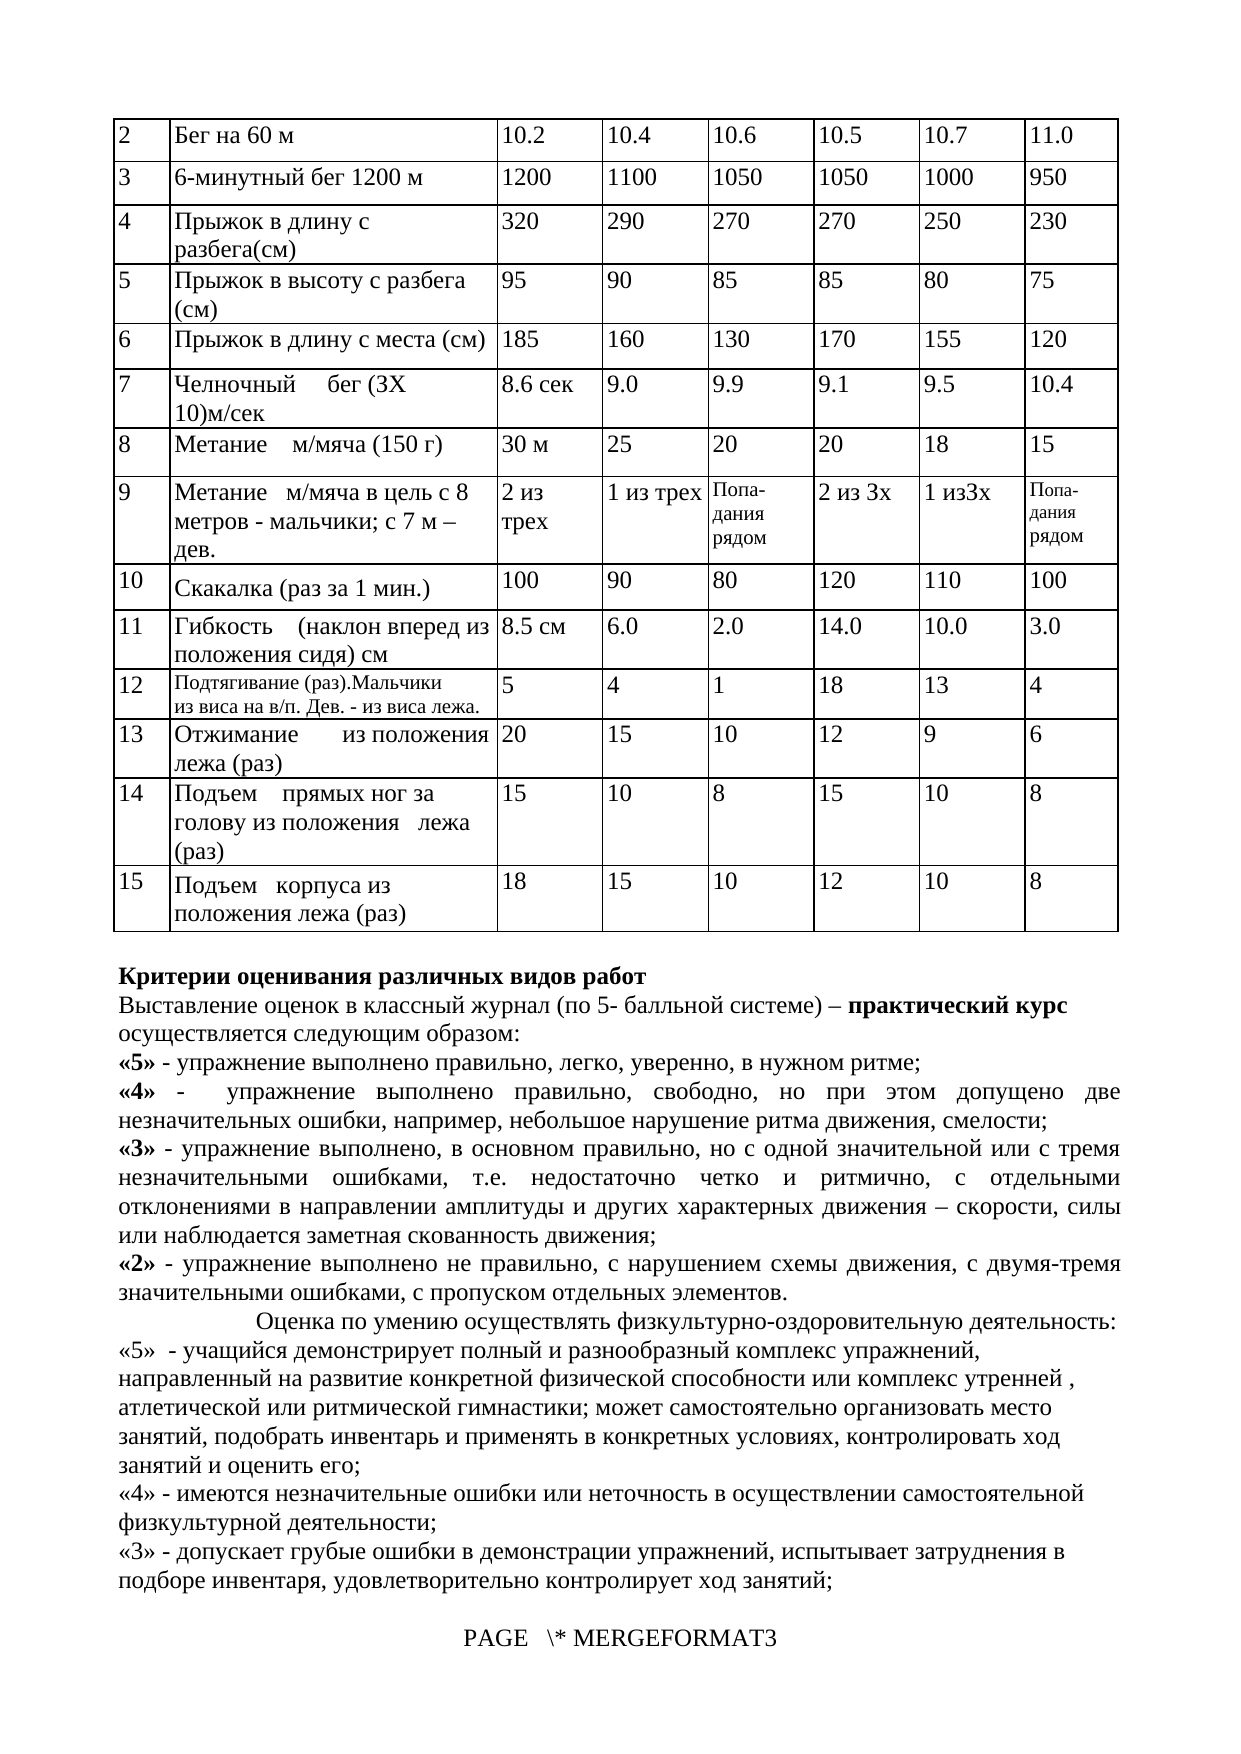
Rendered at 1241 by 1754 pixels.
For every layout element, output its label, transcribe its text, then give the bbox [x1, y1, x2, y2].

table_cell 18 [815, 670, 919, 718]
table_cell 185 [498, 324, 602, 368]
table_cell 75 [1026, 265, 1117, 322]
text Оценка по умению осуществлять физкультурно-оздоровительную деятельность: [118, 1306, 1122, 1335]
table_cell 14.0 [815, 611, 919, 668]
table_cell 3 [115, 162, 169, 204]
table_cell 12 [815, 866, 919, 931]
table_cell 1000 [920, 162, 1024, 204]
table_cell 15 [603, 720, 708, 777]
table_cell 10.5 [815, 120, 919, 161]
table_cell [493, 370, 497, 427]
table_cell 20 [709, 429, 813, 476]
table_cell 4 [603, 670, 708, 718]
table_cell 10 [709, 720, 813, 777]
table_cell 9.0 [603, 370, 708, 427]
table_cell 100 [1026, 565, 1117, 609]
table_cell 10 [920, 866, 1024, 931]
table_cell 8.5 см [498, 611, 602, 668]
table_cell 160 [603, 324, 708, 368]
table_cell 9.5 [920, 370, 1024, 427]
table_cell 1200 [498, 162, 602, 204]
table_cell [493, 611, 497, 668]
table_cell 120 [815, 565, 919, 609]
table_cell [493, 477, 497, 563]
table_cell 80 [920, 265, 1024, 322]
table_cell 15 [603, 866, 708, 931]
table_cell 7 [115, 370, 169, 427]
table_cell 8 [1026, 866, 1117, 931]
table_cell 10 [115, 565, 169, 609]
table_cell 4 [115, 206, 169, 263]
table_cell 15 [815, 779, 919, 865]
table_cell 12 [115, 670, 169, 718]
table_cell 3.0 [1026, 611, 1117, 668]
table_cell 100 [498, 565, 602, 609]
table_cell 12 [815, 720, 919, 777]
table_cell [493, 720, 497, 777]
table_cell 10.7 [920, 120, 1024, 161]
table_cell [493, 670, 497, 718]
table_cell 1050 [709, 162, 813, 204]
table_cell 1 изЗх [920, 477, 1024, 563]
table_cell 250 [920, 206, 1024, 263]
table_cell 10.4 [603, 120, 708, 161]
table_cell Скакалка (раз за 1 мин.) [171, 565, 497, 609]
table_cell 15 [115, 866, 169, 931]
table_cell 8 [1026, 779, 1117, 865]
table_cell 230 [1026, 206, 1117, 263]
table_cell Подъем корпуса из положения лежа (раз) [171, 866, 497, 931]
table_cell Метание м/мяча (150 г) [171, 429, 497, 476]
table_cell 11 [115, 611, 169, 668]
text «5» - учащийся демонстрирует полный и разнообразный комплекс упражнений, направленный на развитие конкретной физической способности или комплекс утренней , атлетической или ритмической гимнастики; может самостоятельно организовать место занятий, подобрать инвентарь и применять в конкретных условиях, контролировать ход занятий и оценить его; [118, 1335, 1122, 1478]
text Критерии оценивания различных видов работ [118, 961, 1122, 990]
table_cell 10 [603, 779, 708, 865]
table_cell 1 [709, 670, 813, 718]
table_cell Прыжок в длину с места (см) [171, 324, 497, 368]
table_cell 85 [709, 265, 813, 322]
table_cell 90 [603, 265, 708, 322]
table_cell Попадания рядом [1026, 477, 1117, 563]
table_cell 10 [920, 779, 1024, 865]
table_cell 8 [115, 429, 169, 476]
table_cell 80 [709, 565, 813, 609]
text Выставление оценок в классный журнал (по 5- балльной системе) – практический курс [118, 990, 1122, 1018]
table_cell 1 из трех [603, 477, 708, 563]
text осуществляется следующим образом: [118, 1018, 1122, 1047]
table_cell 90 [603, 565, 708, 609]
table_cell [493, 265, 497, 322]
table_cell 5 [115, 265, 169, 322]
text «3» - допускает грубые ошибки в демонстрации упражнений, испытывает затруднения в подборе инвентаря, удовлетворительно контролирует ход занятий; [118, 1536, 1122, 1593]
table_cell 20 [498, 720, 602, 777]
table_cell 18 [498, 866, 602, 931]
text «5» - упражнение выполнено правильно, легко, уверенно, в нужном ритме; [118, 1047, 1122, 1076]
table_cell 1100 [603, 162, 708, 204]
table_cell 270 [815, 206, 919, 263]
table_cell 9.1 [815, 370, 919, 427]
table_cell 130 [709, 324, 813, 368]
table_cell 14 [115, 779, 169, 865]
text «2» - упражнение выполнено не правильно, с нарушением схемы движения, с двумя-тремя значительными ошибками, с пропуском отдельных элементов. [118, 1248, 1122, 1306]
table_cell 9.9 [709, 370, 813, 427]
table_cell 20 [815, 429, 919, 476]
table_cell 2 из трех [498, 477, 602, 563]
table_cell 2 из Зх [815, 477, 919, 563]
table_cell 5 [498, 670, 602, 718]
table_cell 270 [709, 206, 813, 263]
table_cell 8.6 сек [498, 370, 602, 427]
table_cell 950 [1026, 162, 1117, 204]
table_cell 9 [920, 720, 1024, 777]
table_cell 120 [1026, 324, 1117, 368]
table_cell 95 [498, 265, 602, 322]
table_cell 25 [603, 429, 708, 476]
table_cell 15 [498, 779, 602, 865]
text «3» - упражнение выполнено, в основном правильно, но с одной значительной или с тремя незначительными ошибками, т.е. недостаточно четко и ритмично, с отдельными отклонениями в направлении амплитуды и других характерных движения – скорости, силы или наблюдается заметная скованность движения; [118, 1133, 1122, 1248]
table_cell 13 [920, 670, 1024, 718]
table_cell 10.4 [1026, 370, 1117, 427]
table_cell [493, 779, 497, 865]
text «4» - имеются незначительные ошибки или неточность в осуществлении самостоятельной физкультурной деятельности; [118, 1478, 1122, 1536]
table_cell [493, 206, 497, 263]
table_cell Бег на 60 м [171, 120, 497, 161]
table_cell Попадания рядом [709, 477, 813, 563]
table_cell 6.0 [603, 611, 708, 668]
text «4» - упражнение выполнено правильно, свободно, но при этом допущено две незначительных ошибки, например, небольшое нарушение ритма движения, смелости; [118, 1076, 1122, 1133]
table_cell 11.0 [1026, 120, 1117, 161]
table_cell 8 [709, 779, 813, 865]
table_cell 10 [709, 866, 813, 931]
table_cell 15 [1026, 429, 1117, 476]
table_cell 6 [1026, 720, 1117, 777]
table_cell 320 [498, 206, 602, 263]
table_cell 170 [815, 324, 919, 368]
table_cell 9 [115, 477, 169, 563]
table_cell 30 м [498, 429, 602, 476]
table_cell 6 [115, 324, 169, 368]
table_cell 13 [115, 720, 169, 777]
table_cell 2.0 [709, 611, 813, 668]
table_cell 290 [603, 206, 708, 263]
table_cell 110 [920, 565, 1024, 609]
table_cell 4 [1026, 670, 1117, 718]
table_cell 6-минутный бег 1200 м [171, 162, 497, 204]
table_cell 85 [815, 265, 919, 322]
table_cell 155 [920, 324, 1024, 368]
table_cell 2 [115, 120, 169, 161]
table_cell 1050 [815, 162, 919, 204]
table_cell 18 [920, 429, 1024, 476]
table_cell 10.6 [709, 120, 813, 161]
table_cell 10.2 [498, 120, 602, 161]
table_cell 10.0 [920, 611, 1024, 668]
